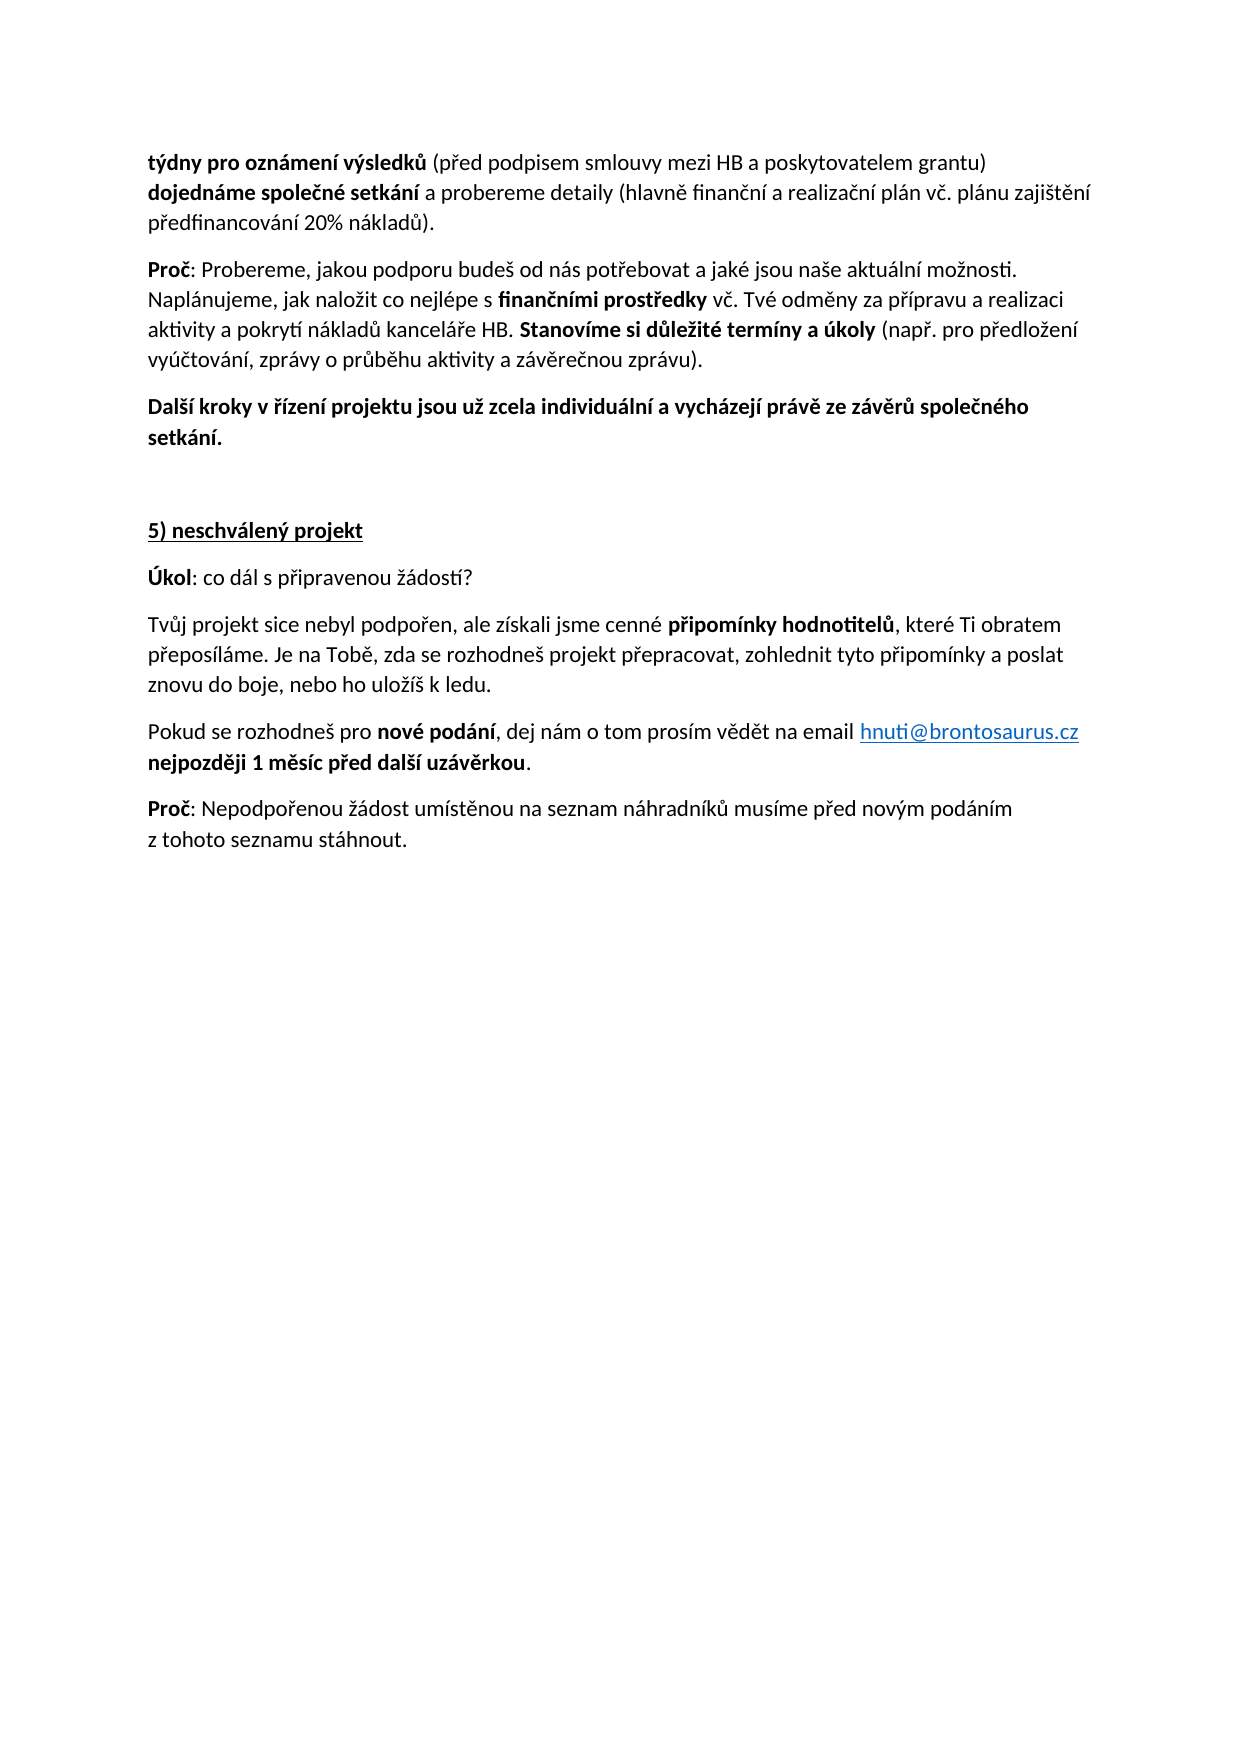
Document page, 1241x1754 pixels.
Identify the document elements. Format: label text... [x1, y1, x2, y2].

text Proč: Nepodpořenou žádost umístěnou na seznam náhradníků musíme před novým podáním z tohoto seznamu stáhnout. [148, 794, 1093, 853]
text 5) neschválený projekt [148, 516, 1093, 544]
text Úkol: co dál s připravenou žádostí? [148, 563, 1093, 591]
text Tvůj projekt sice nebyl podpořen, ale získali jsme cenné připomínky hodnotitelů, které Ti obratem přeposíláme. Je na Tobě, zda se rozhodneš projekt přepracovat, zohlednit tyto připomínky a poslat znovu do boje, nebo ho uložíš k ledu. [148, 610, 1093, 698]
text Pokud se rozhodneš pro nové podání, dej nám o tom prosím vědět na email hnuti@brontosaurus.cz nejpozději 1 měsíc před další uzávěrkou. [148, 717, 1093, 776]
text Proč: Probereme, jakou podporu budeš od nás potřebovat a jaké jsou naše aktuální možnosti. Naplánujeme, jak naložit co nejlépe s finančními prostředky vč. Tvé odměny za přípravu a realizaci aktivity a pokrytí nákladů kanceláře HB. Stanovíme si důležité termíny a úkoly (např. pro předložení vyúčtování, zprávy o průběhu aktivity a závěrečnou zprávu). [148, 255, 1093, 373]
text Další kroky v řízení projektu jsou už zcela individuální a vycházejí právě ze závěrů společného setkání. [148, 392, 1093, 451]
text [148, 148, 1093, 236]
